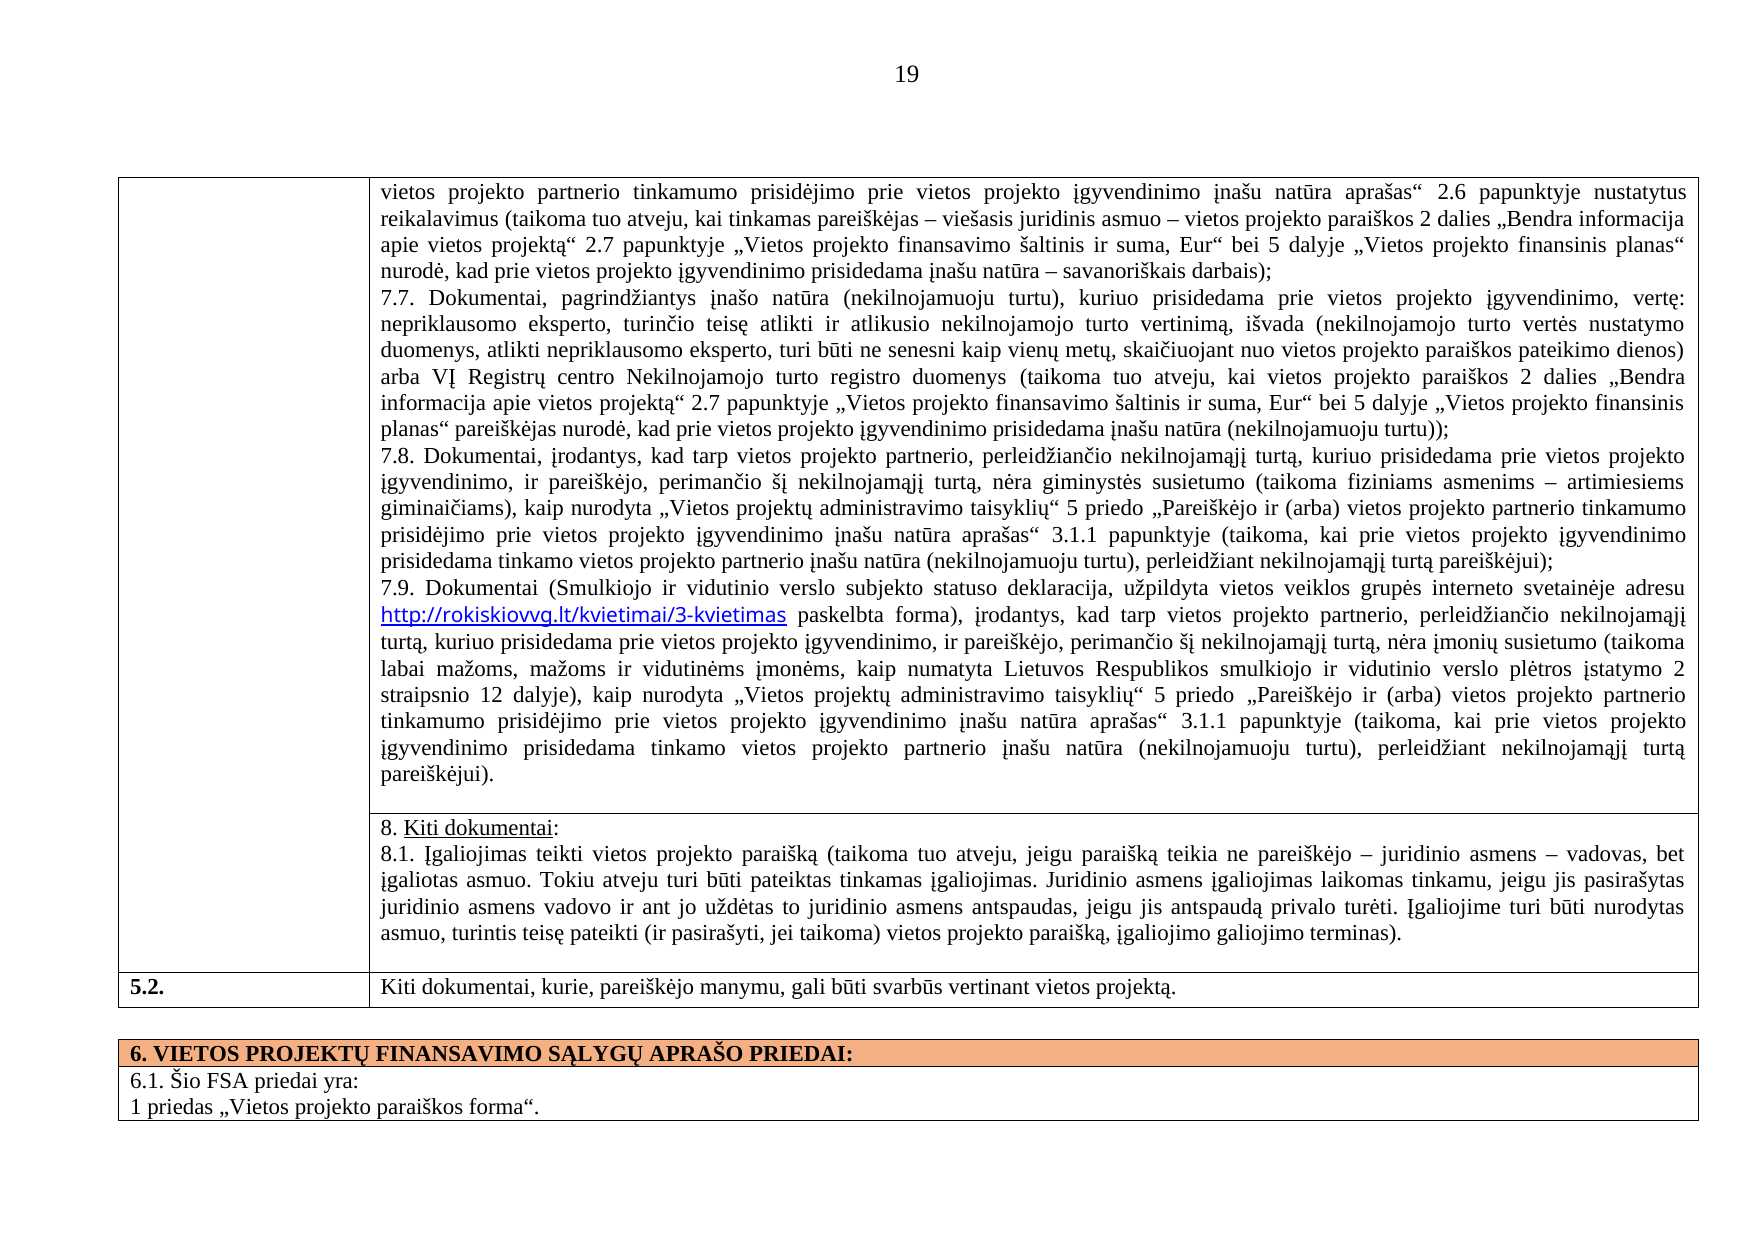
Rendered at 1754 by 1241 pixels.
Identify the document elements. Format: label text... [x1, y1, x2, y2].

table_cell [119, 1067, 1698, 1120]
table_cell 5.2. [119, 973, 369, 1007]
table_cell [370, 178, 1698, 813]
table_cell 8. Kiti dokumentai: 8.1. Įgaliojimas teikti vietos projekto paraišką (taikoma tuo atveju, jeigu paraišką teikia ne pareiškėjo – juridinio asmens – vadovas, bet įgaliotas asmuo. Tokiu atveju turi būti pateiktas tinkamas įgaliojimas. Juridinio asmens įgaliojimas laikomas tinkamu, jeigu jis pasirašytas juridinio asmens vadovo ir ant jo uždėtas to juridinio asmens antspaudas, jeigu jis antspaudą privalo turėti. Įgaliojime turi būti nurodytas asmuo, turintis teisę pateikti (ir pasirašyti, jei taikoma) vietos projekto paraišką, įgaliojimo galiojimo terminas). [370, 814, 1698, 972]
table_header 6. VIETOS PROJEKTŲ FINANSAVIMO SĄLYGŲ APRAŠO PRIEDAI: [119, 1040, 1698, 1066]
table_cell Kiti dokumentai, kurie, pareiškėjo manymu, gali būti svarbūs vertinant vietos projektą. [370, 973, 1698, 1007]
